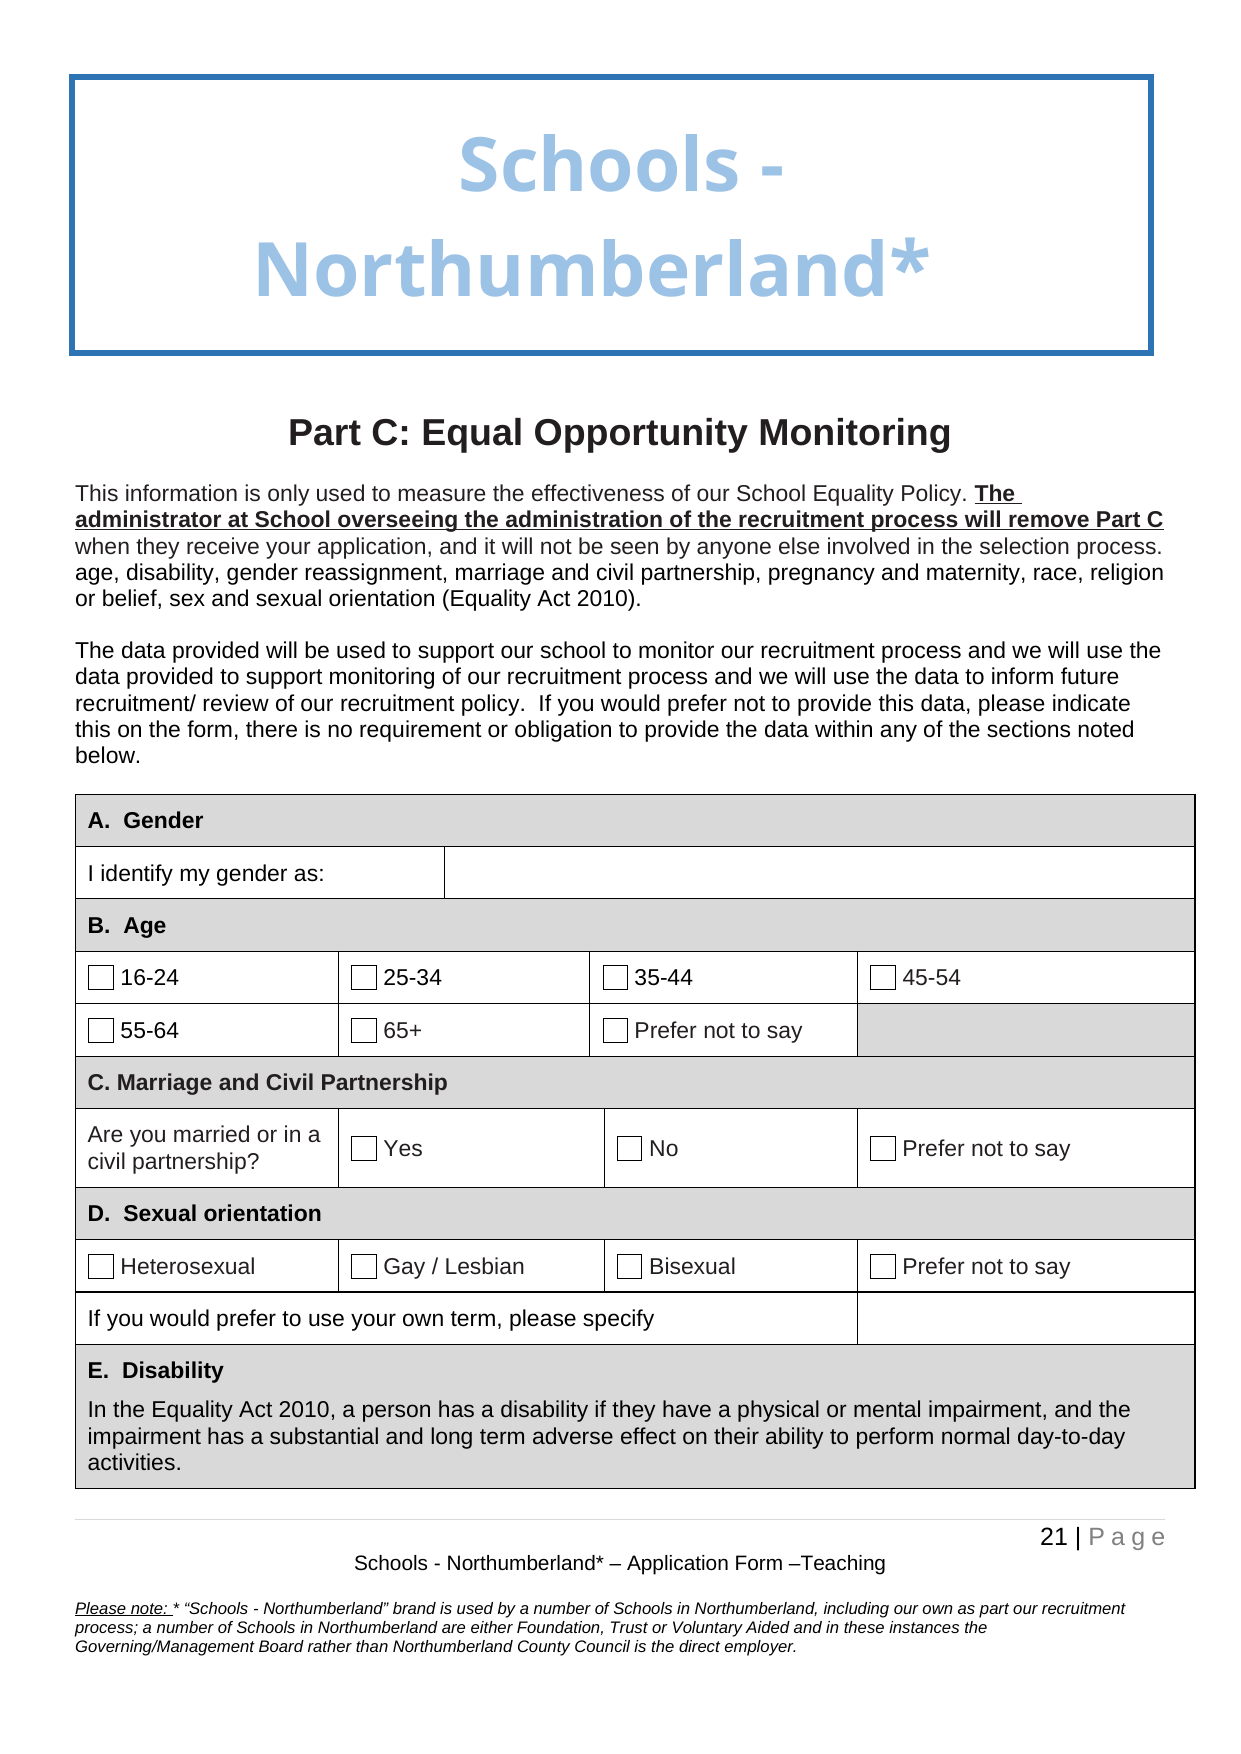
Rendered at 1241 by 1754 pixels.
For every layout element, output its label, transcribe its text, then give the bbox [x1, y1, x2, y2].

table_cell 55-64 [76, 1004, 338, 1056]
table_cell Bisexual [605, 1240, 857, 1291]
text This information is only used to measure the effectiveness of our School Equality Policy. The administrator at School overseeing the administration of the recruitment process will remove Part C when they receive your application, and it will not be seen by anyone else involved in the selection process. age, disability, gender reassignment, marriage and civil partnership, pregnancy and maternity, race, religion or belief, sex and sexual orientation (Equality Act 2010). [75, 480, 1165, 612]
table_cell D. Sexual orientation [76, 1188, 1194, 1239]
table_cell If you would prefer to use your own term, please specify [76, 1293, 857, 1344]
table_cell Heterosexual [76, 1240, 338, 1291]
table_cell E. Disability In the Equality Act 2010, a person has a disability if they have a physical or mental impairment, and the impairment has a substantial and long term adverse effect on their ability to perform normal day-to-day activities. [76, 1345, 1194, 1488]
table_cell 16-24 [76, 952, 338, 1003]
table_cell 65+ [339, 1004, 589, 1056]
table_cell Prefer not to say [858, 1109, 1194, 1187]
table_cell 45-54 [858, 952, 1194, 1003]
table_cell [858, 1293, 1194, 1344]
table_cell Are you married or in a civil partnership? [76, 1109, 338, 1187]
table_cell I identify my gender as: [76, 847, 444, 898]
table_cell [858, 1004, 1194, 1056]
table_cell 25-34 [339, 952, 589, 1003]
table_header A. Gender [76, 795, 1194, 846]
table_cell [445, 847, 1194, 898]
table_cell Gay / Lesbian [339, 1240, 604, 1291]
text The data provided will be used to support our school to monitor our recruitment process and we will use the data provided to support monitoring of our recruitment process and we will use the data to inform future recruitment/ review of our recruitment policy. If you would prefer not to provide this data, please indicate this on the form, there is no requirement or obligation to provide the data within any of the sections noted below. [75, 637, 1165, 768]
table_cell Prefer not to say [590, 1004, 857, 1056]
text Part C: Equal Opportunity Monitoring [75, 411, 1165, 454]
table_cell No [605, 1109, 857, 1187]
table_cell 35-44 [590, 952, 857, 1003]
table_cell Yes [339, 1109, 604, 1187]
table_cell Prefer not to say [858, 1240, 1194, 1291]
table_cell B. Age [76, 899, 1194, 951]
table_cell C. Marriage and Civil Partnership [76, 1057, 1194, 1108]
